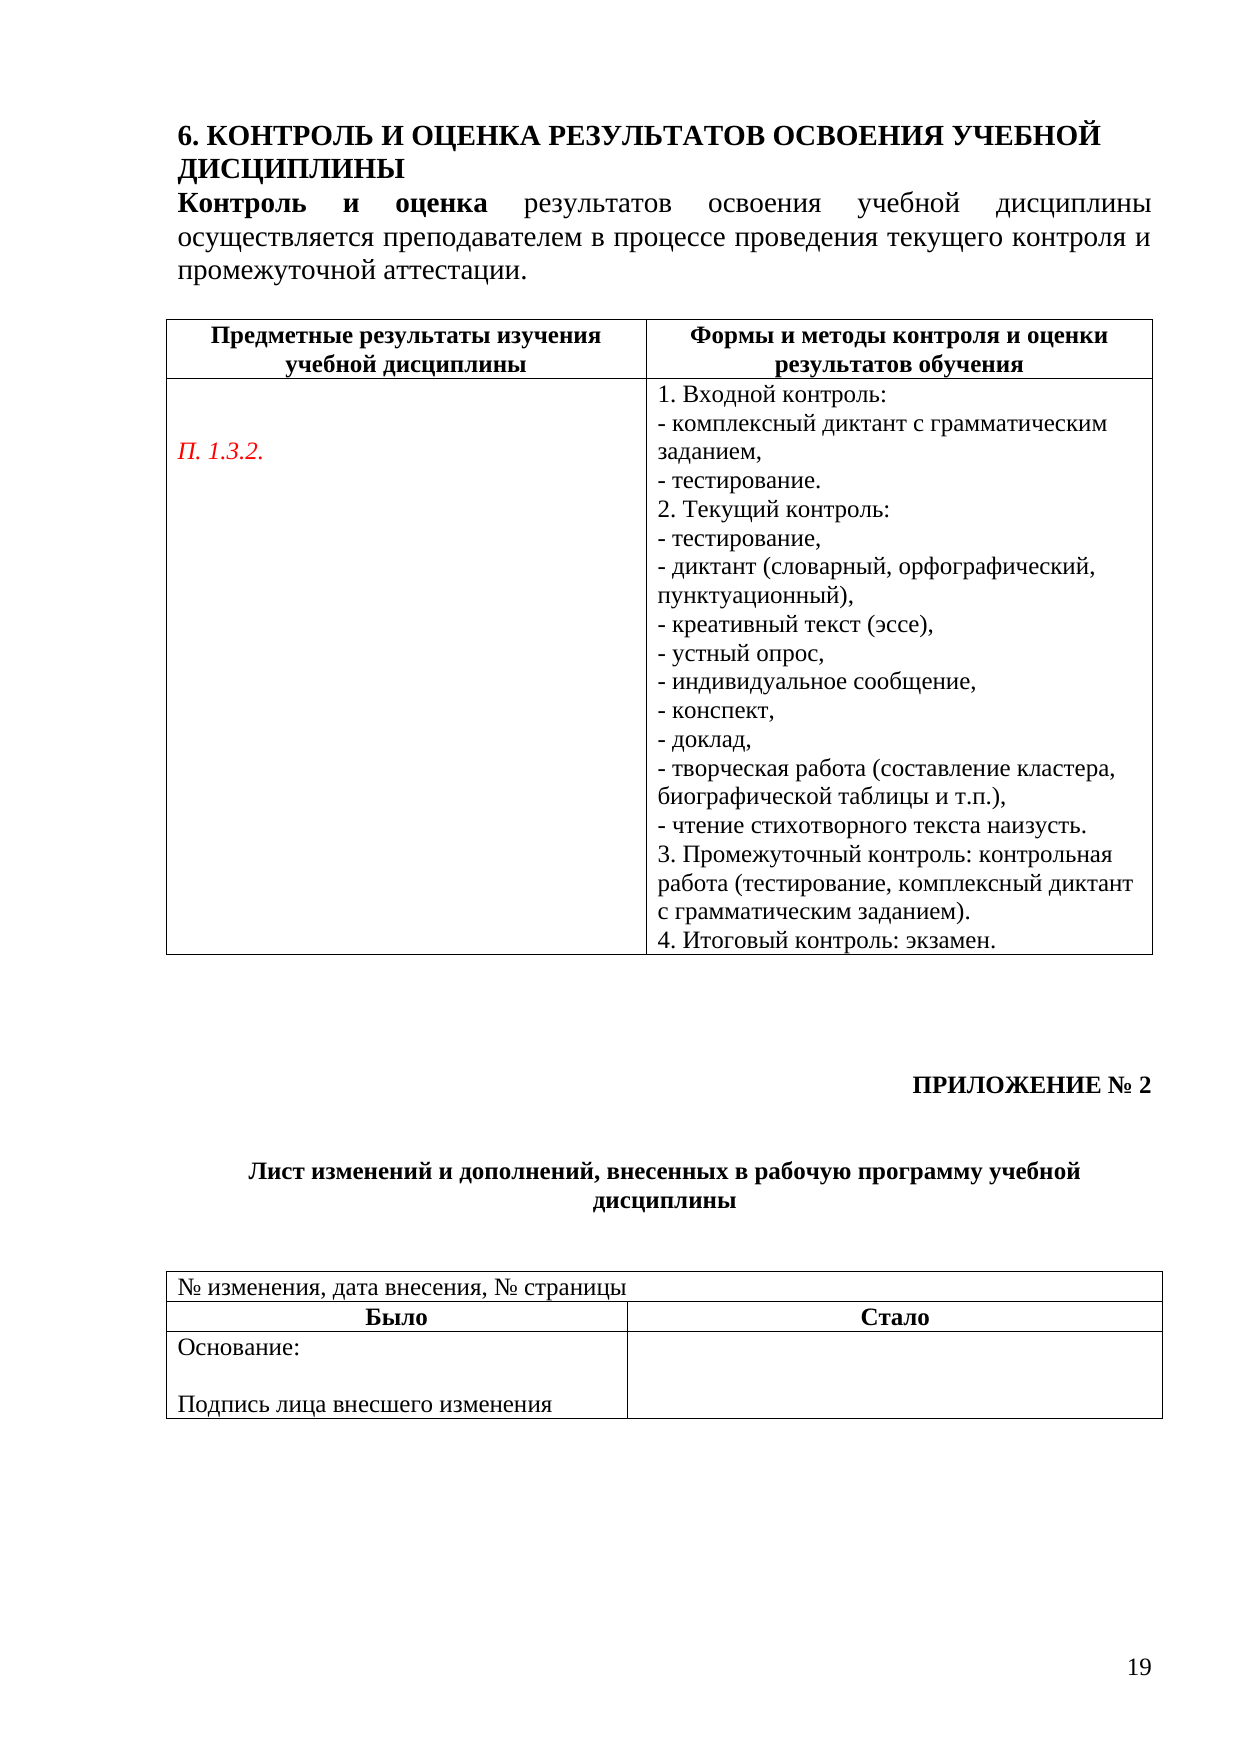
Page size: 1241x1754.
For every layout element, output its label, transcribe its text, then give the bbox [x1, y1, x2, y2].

table_cell 1. Входной контроль: - комплексный диктант с грамматическим заданием, - тестирование. 2. Текущий контроль: - тестирование, - диктант (словарный, орфографический, пунктуационный), - креативный текст (эссе), - устный опрос, - индивидуальное сообщение, - конспект, - доклад, - творческая работа (составление кластера, биографической таблицы и т.п.), - чтение стихотворного текста наизусть. 3. Промежуточный контроль: контрольная работа (тестирование, комплексный диктант с грамматическим заданием). 4. Итоговый контроль: экзамен. [647, 379, 1152, 954]
table_cell [628, 1332, 1162, 1418]
table_cell Основание: Подпись лица внесшего изменения [167, 1332, 627, 1418]
table_header № изменения, дата внесения, № страницы [167, 1272, 1162, 1301]
subtitle 6. Контроль и оценка результатов освоения УЧЕБНОЙ Дисциплины [177, 118, 1152, 185]
table_cell П. 1.3.2. [167, 379, 646, 954]
table_cell Стало [628, 1302, 1162, 1331]
text Лист изменений и дополнений, внесенных в рабочую программу учебной дисциплины [177, 1156, 1152, 1214]
text ПРИЛОЖЕНИЕ № 2 [177, 1070, 1152, 1099]
table_header Предметные результаты изучения учебной дисциплины [167, 320, 646, 378]
subtitle Контроль и оценка результатов освоения учебной дисциплины осуществляется преподавателем в процессе проведения текущего контроля и промежуточной аттестации. [177, 185, 1152, 286]
table_cell Было [167, 1302, 627, 1331]
table_header Формы и методы контроля и оценки результатов обучения [647, 320, 1152, 378]
